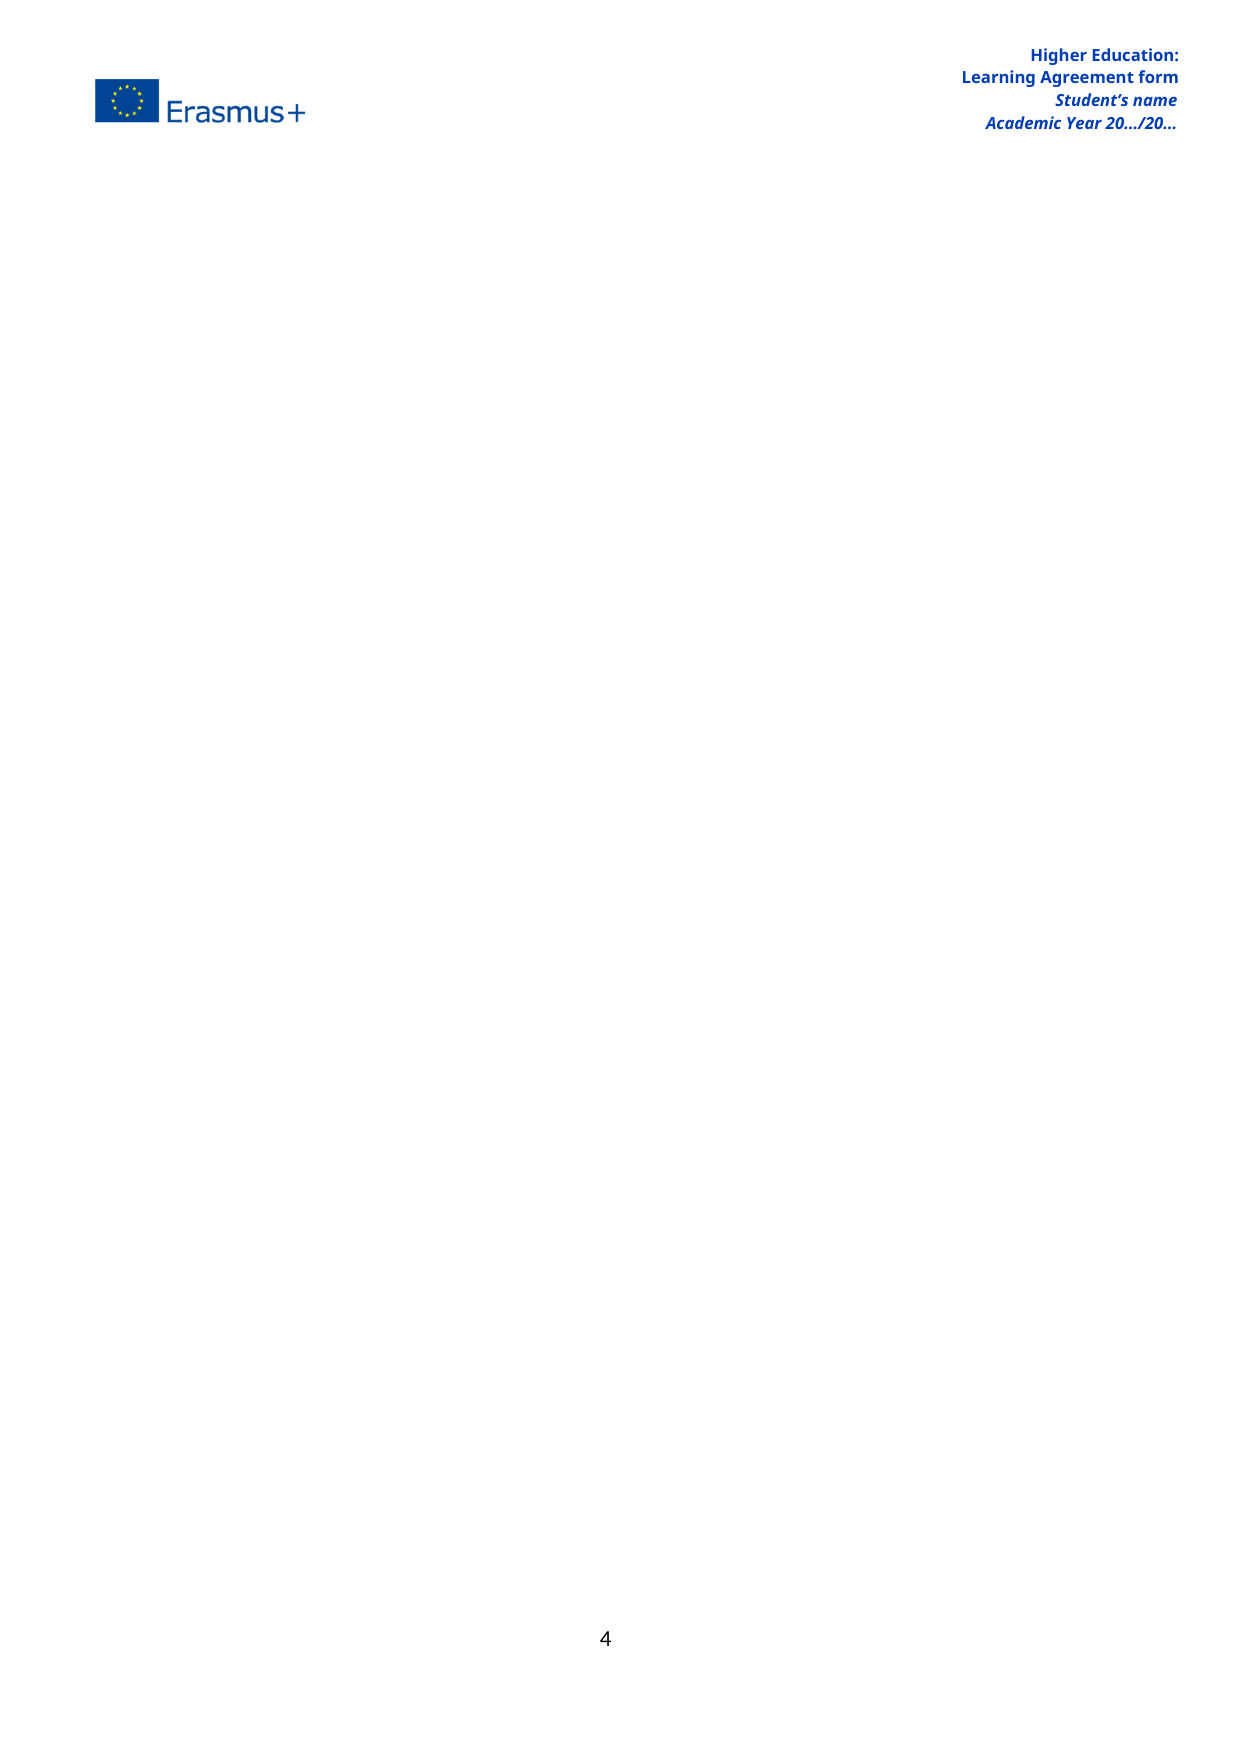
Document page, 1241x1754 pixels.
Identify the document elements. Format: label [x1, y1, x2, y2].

picture [95, 79, 306, 123]
